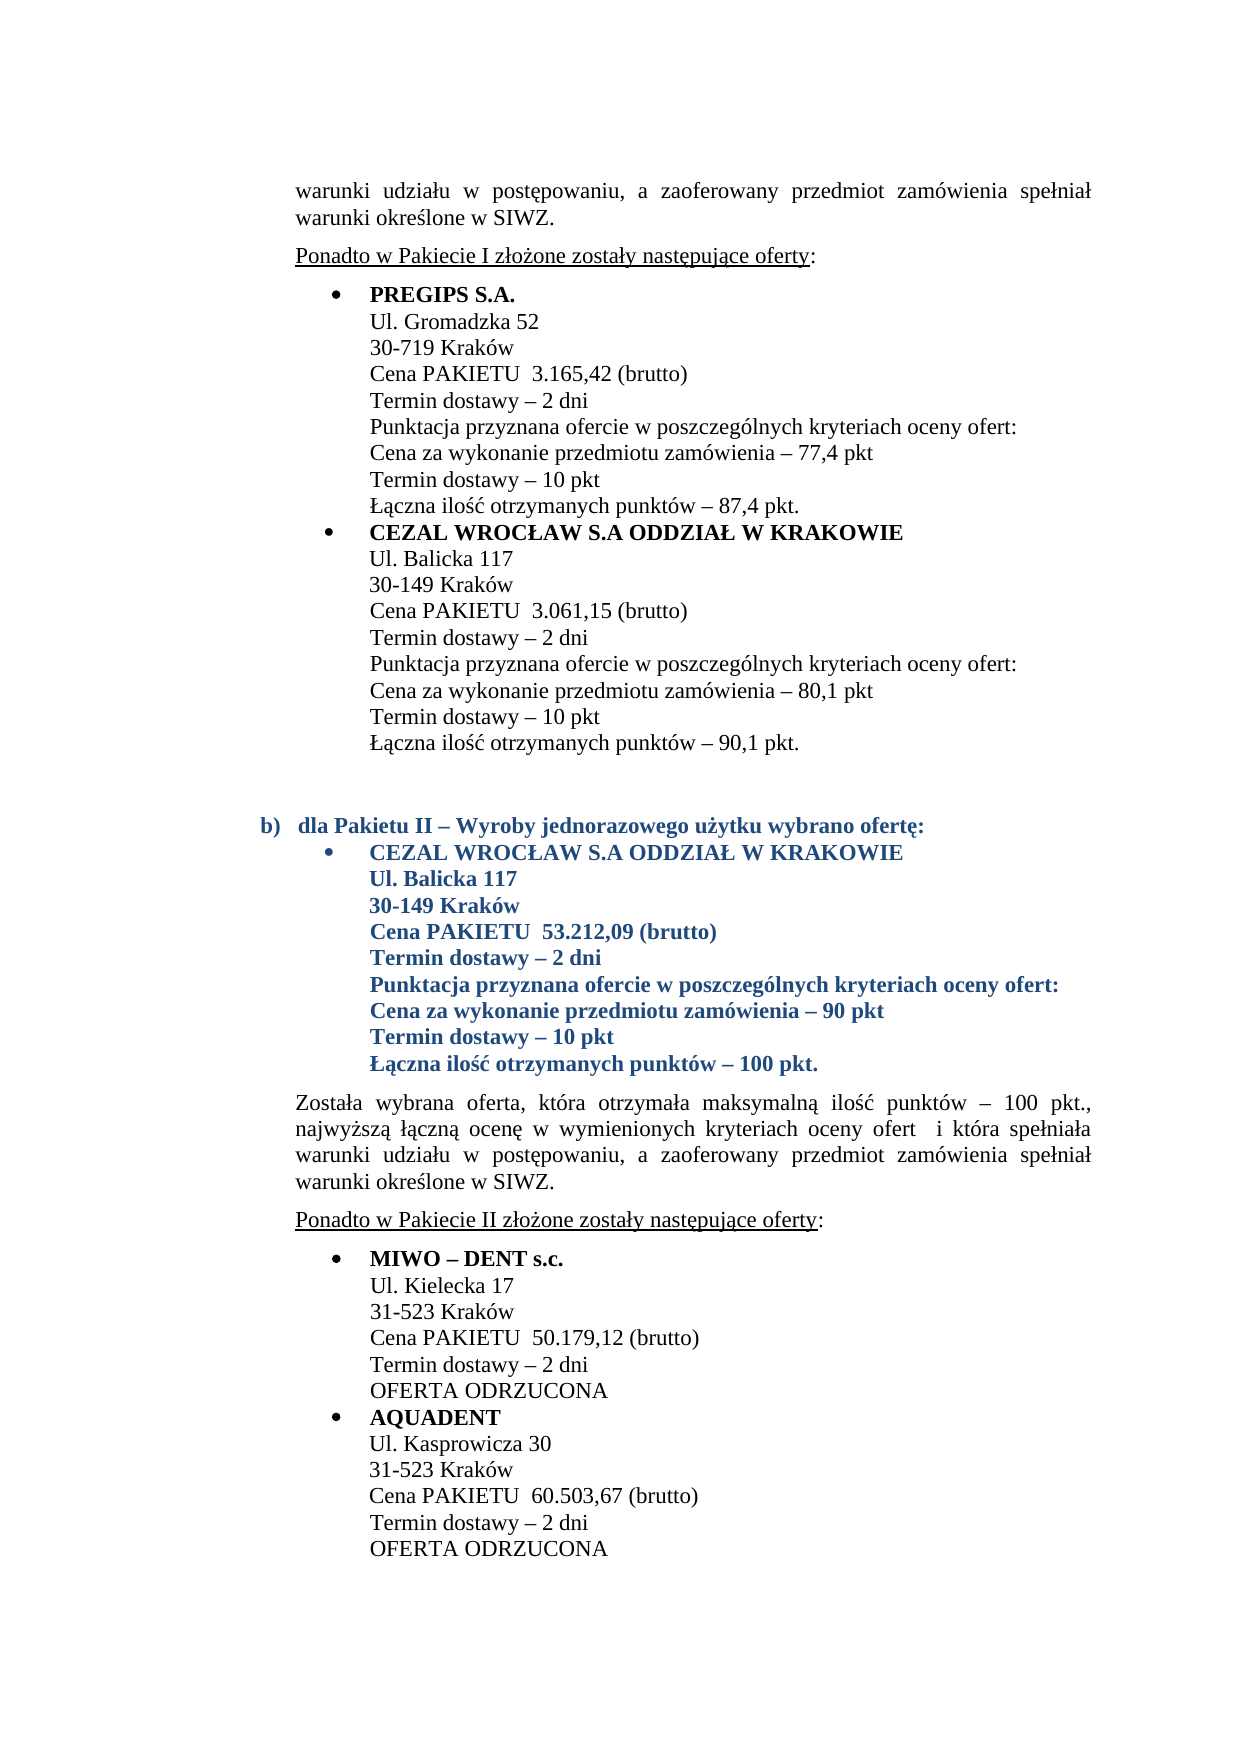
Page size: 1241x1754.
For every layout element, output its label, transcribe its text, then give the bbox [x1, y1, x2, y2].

list PREGIPS S.A. [332, 281, 1093, 308]
text Cena za wykonanie przedmiotu zamówienia – 90 pkt [369, 997, 1093, 1023]
text Termin dostawy – 2 dni [369, 1351, 1093, 1377]
text Punktacja przyznana ofercie w poszczególnych kryteriach oceny ofert: [369, 413, 1093, 439]
text Cena PAKIETU 3.061,15 (brutto) [369, 598, 1093, 624]
list MIWO – DENT s.c. [332, 1245, 1093, 1272]
text Cena za wykonanie przedmiotu zamówienia – 80,1 pkt [369, 677, 1093, 703]
text Cena PAKIETU 53.212,09 (brutto) [369, 918, 1093, 944]
list CEZAL WROCŁAW S.A ODDZIAŁ W KRAKOWIE [325, 518, 1093, 545]
text Cena PAKIETU 3.165,42 (brutto) [369, 360, 1093, 387]
text Termin dostawy – 2 dni [369, 624, 1093, 650]
text Termin dostawy – 2 dni [369, 944, 1093, 971]
text Termin dostawy – 2 dni [369, 387, 1093, 413]
text OFERTA ODRZUCONA [370, 1377, 1093, 1403]
list AQUADENT [332, 1403, 1093, 1430]
text Ul. Kasprowicza 30 [332, 1430, 1093, 1456]
text Cena za wykonanie przedmiotu zamówienia – 77,4 pkt [369, 439, 1093, 466]
text Ul. Balicka 117 [295, 865, 1093, 892]
text 31-523 Kraków [332, 1456, 1093, 1483]
text Ul. Gromadzka 52 [369, 308, 1093, 334]
text 30-719 Kraków [369, 334, 1093, 360]
text OFERTA ODRZUCONA [369, 1535, 1093, 1562]
text Ponadto w Pakiecie I złożone zostały następujące oferty: [148, 242, 1093, 269]
text Punktacja przyznana ofercie w poszczególnych kryteriach oceny ofert: [369, 650, 1093, 677]
text Termin dostawy – 2 dni [369, 1509, 1093, 1535]
text Łączna ilość otrzymanych punktów – 90,1 pkt. [369, 729, 1093, 786]
text Łączna ilość otrzymanych punktów – 100 pkt. [369, 1050, 1093, 1076]
text Termin dostawy – 10 pkt [369, 466, 1093, 492]
text Ponadto w Pakiecie II złożone zostały następujące oferty: [148, 1207, 1093, 1233]
text Łączna ilość otrzymanych punktów – 87,4 pkt. [369, 492, 1093, 518]
text 31-523 Kraków [370, 1298, 1093, 1324]
text Cena PAKIETU 60.503,67 (brutto) [332, 1483, 1093, 1509]
text Ul. Kielecka 17 [370, 1272, 1093, 1298]
list dla Pakietu II – Wyroby jednorazowego użytku wybrano ofertę: [260, 813, 1093, 839]
list CEZAL WROCŁAW S.A ODDZIAŁ W KRAKOWIE [325, 839, 1093, 865]
text 30-149 Kraków [295, 571, 1093, 598]
text Punktacja przyznana ofercie w poszczególnych kryteriach oceny ofert: [369, 971, 1093, 997]
text 30-149 Kraków [295, 892, 1093, 918]
text Ul. Balicka 117 [295, 545, 1093, 571]
text Termin dostawy – 10 pkt [369, 703, 1093, 729]
text Termin dostawy – 10 pkt [369, 1023, 1093, 1050]
text Cena PAKIETU 50.179,12 (brutto) [370, 1324, 1093, 1351]
